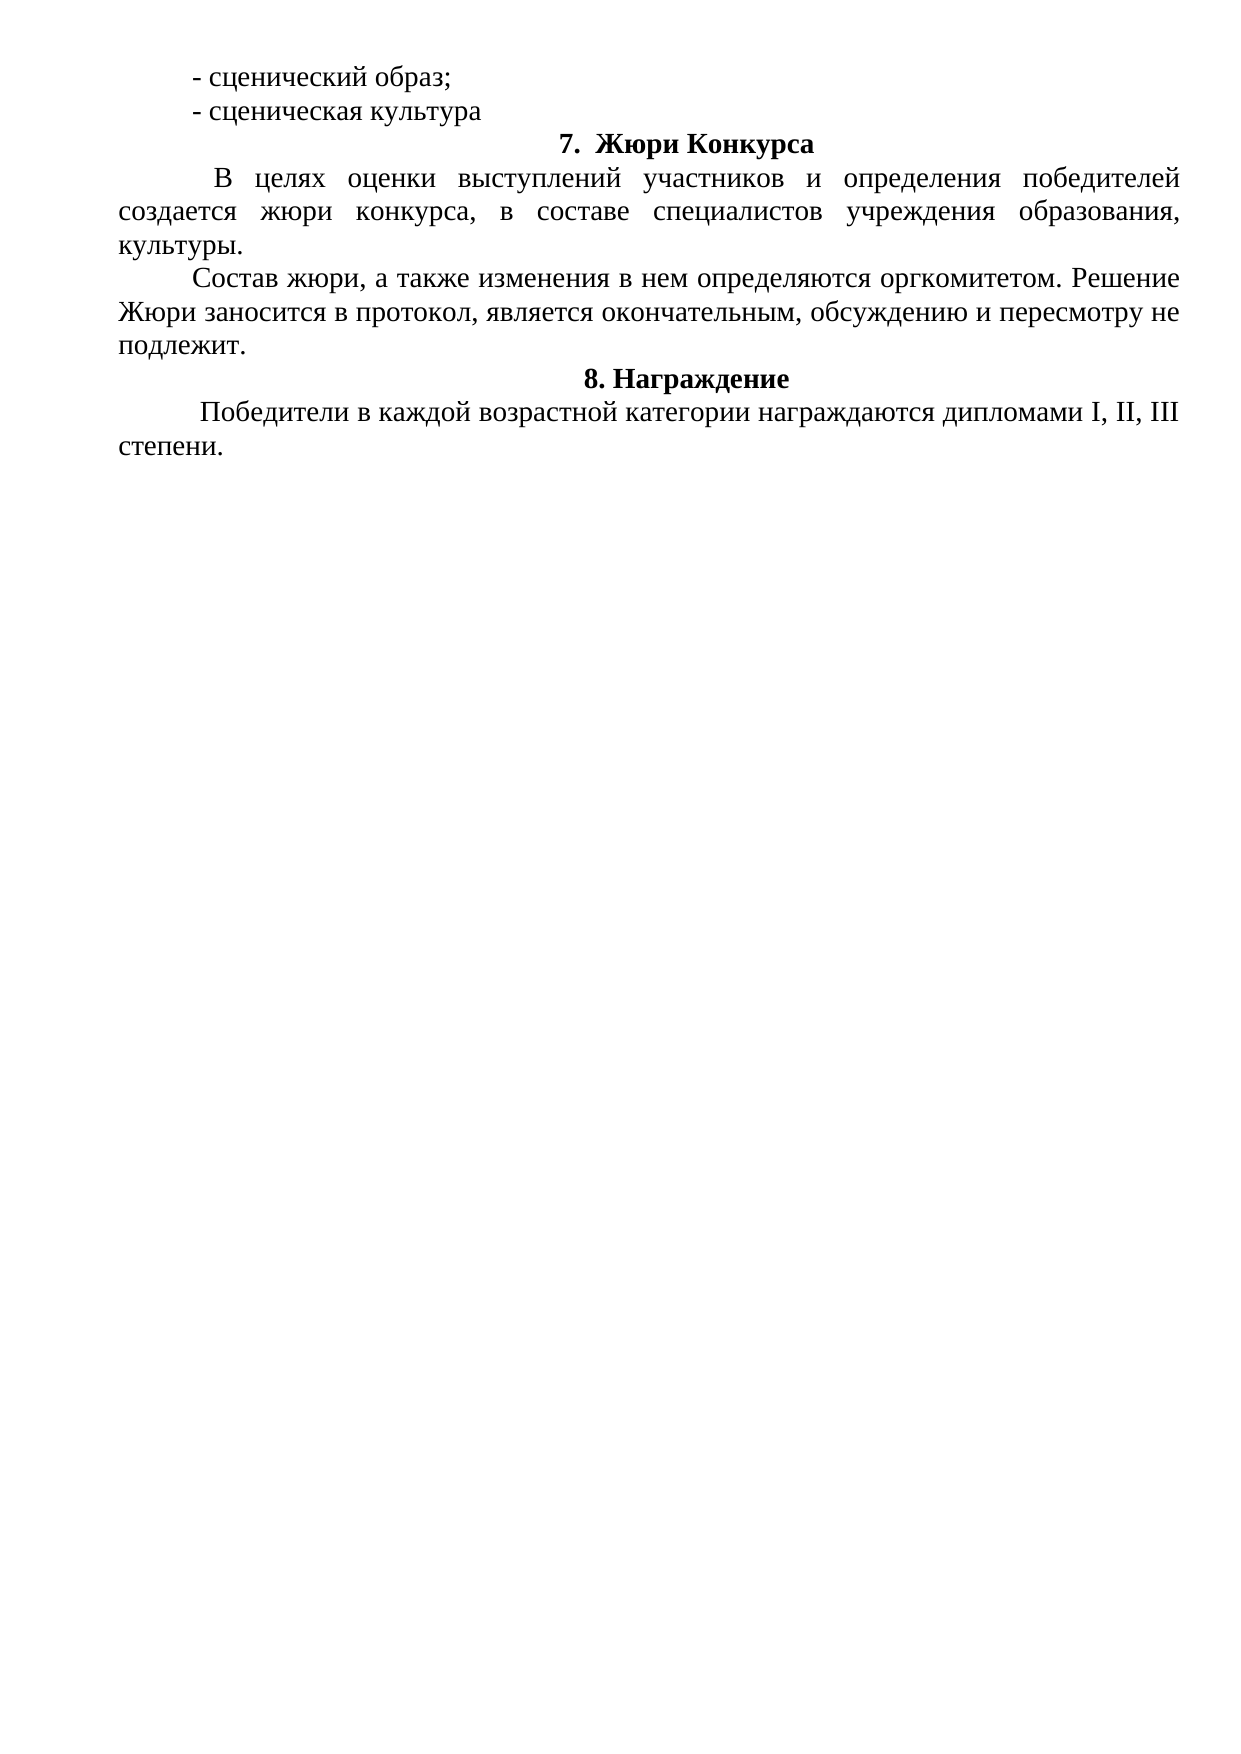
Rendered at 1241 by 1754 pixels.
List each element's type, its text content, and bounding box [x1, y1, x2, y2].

text - сценическая культура [118, 93, 1181, 126]
text Состав жюри, а также изменения в нем определяются оргкомитетом. Решение Жюри заносится в протокол, является окончательным, обсуждению и пересмотру не подлежит. [118, 260, 1181, 361]
text 8. Награждение [118, 361, 1181, 394]
text - сценический образ; [118, 59, 1181, 93]
text В целях оценки выступлений участников и определения победителей создается жюри конкурса, в составе специалистов учреждения образования, культуры. [118, 160, 1181, 260]
text 7. Жюри Конкурса [118, 126, 1181, 160]
text Победители в каждой возрастной категории награждаются дипломами I, II, III степени. [118, 394, 1181, 462]
